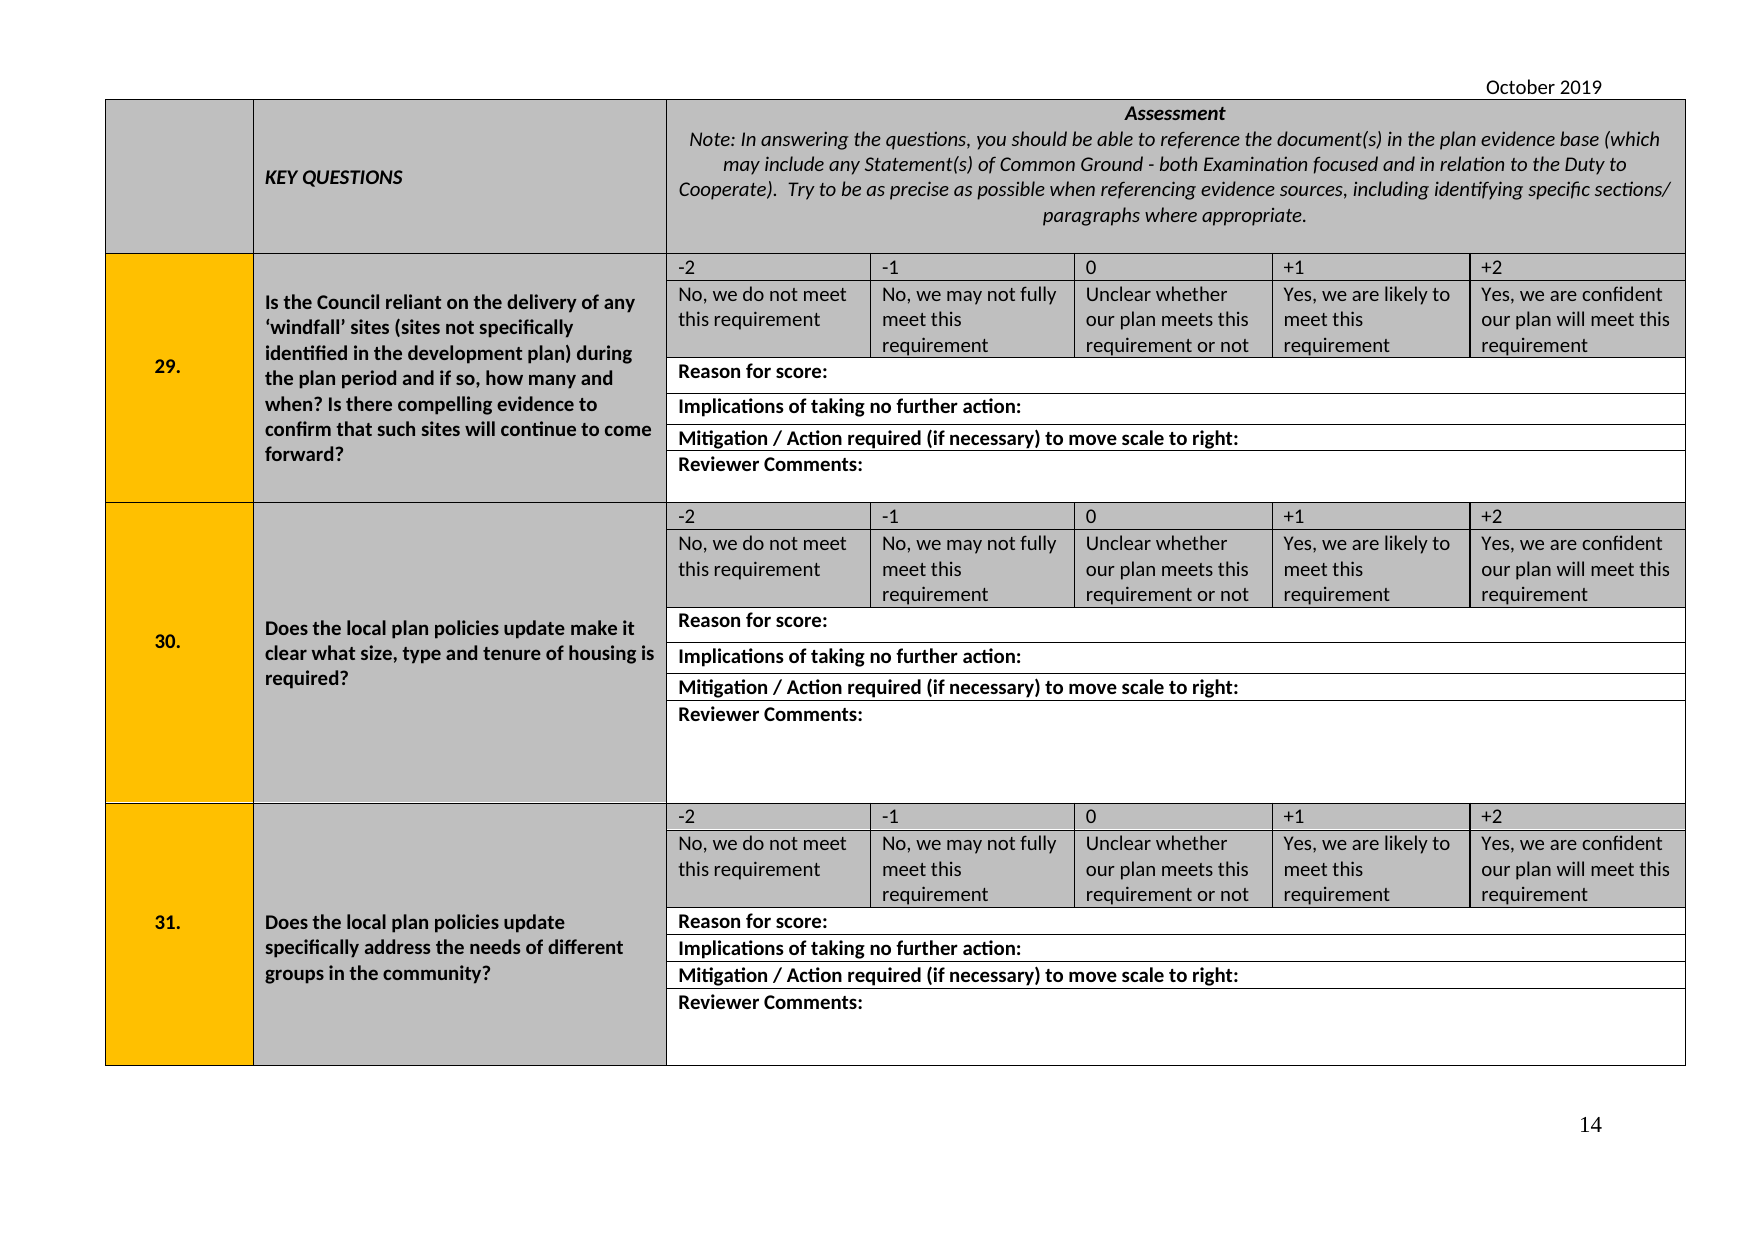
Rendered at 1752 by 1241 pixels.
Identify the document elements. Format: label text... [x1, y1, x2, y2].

table_cell Mitigation / Action required (if necessary) to move scale to right: [667, 425, 1685, 450]
table_cell No, we do not meet this requirement [667, 831, 870, 907]
table_cell Yes, we are confident our plan will meet this requirement [1471, 530, 1685, 607]
table_cell [106, 254, 253, 502]
table_cell Mitigation / Action required (if necessary) to move scale to right: [667, 674, 1685, 700]
table_cell Implications of taking no further action: [667, 394, 1685, 424]
table_cell -1 [871, 254, 1074, 280]
table_cell Reviewer Comments: [667, 701, 1685, 802]
table_cell Yes, we are likely to meet this requirement [1273, 281, 1469, 357]
table_header [106, 100, 253, 253]
table_cell -2 [667, 503, 870, 529]
table_cell Does the local plan policies update make it clear what size, type and tenure of housing is required? [254, 503, 666, 802]
table_cell 0 [1075, 804, 1272, 829]
table_cell Implications of taking no further action: [667, 935, 1685, 961]
table_cell +2 [1471, 503, 1685, 529]
table_cell Reason for score: [667, 358, 1685, 393]
table_header KEY QUESTIONS [254, 100, 666, 253]
table_cell No, we may not fully meet this requirement [871, 281, 1074, 357]
table_cell +2 [1471, 254, 1685, 280]
table_cell Reviewer Comments: [667, 451, 1685, 502]
table_cell -2 [667, 804, 870, 829]
table_cell No, we may not fully meet this requirement [871, 831, 1074, 907]
table_cell -2 [667, 254, 870, 280]
table_cell 0 [1075, 254, 1272, 280]
table_cell Yes, we are likely to meet this requirement [1273, 530, 1469, 607]
table_cell Yes, we are confident our plan will meet this requirement [1471, 831, 1685, 907]
table_cell [106, 503, 253, 802]
table_cell Unclear whether our plan meets this requirement or not [1075, 831, 1272, 907]
table_cell Is the Council reliant on the delivery of any ‘windfall’ sites (sites not specifically identified in the development plan) during the plan period and if so, how many and when? Is there compelling evidence to confirm that such sites will continue to come forward? [254, 254, 666, 502]
table_cell -1 [871, 804, 1074, 829]
table_cell +1 [1273, 503, 1469, 529]
table_cell +1 [1273, 804, 1469, 829]
table_cell Does the local plan policies update specifically address the needs of different groups in the community? [254, 804, 666, 1065]
table_cell No, we do not meet this requirement [667, 281, 870, 357]
table_cell No, we may not fully meet this requirement [871, 530, 1074, 607]
table_cell Reviewer Comments: [667, 989, 1685, 1065]
table_cell +2 [1471, 804, 1685, 829]
table_cell Reason for score: [667, 908, 1685, 934]
table_cell Implications of taking no further action: [667, 643, 1685, 673]
table_cell No, we do not meet this requirement [667, 530, 870, 607]
table_cell Reason for score: [667, 608, 1685, 642]
table_cell Yes, we are confident our plan will meet this requirement [1471, 281, 1685, 357]
table_header Assessment Note: In answering the questions, you should be able to reference the document(s) in the plan evidence base (which may include any Statement(s) of Common Ground - both Examination focused and in relation to the Duty to Cooperate). Try to be as precise as possible when referencing evidence sources, including identifying specific sections/ paragraphs where appropriate. [667, 100, 1685, 253]
table_cell Unclear whether our plan meets this requirement or not [1075, 530, 1272, 607]
table_cell [106, 804, 253, 1065]
table_cell Mitigation / Action required (if necessary) to move scale to right: [667, 962, 1685, 988]
table_cell -1 [871, 503, 1074, 529]
table_cell +1 [1273, 254, 1469, 280]
table_cell Yes, we are likely to meet this requirement [1273, 831, 1469, 907]
table_cell Unclear whether our plan meets this requirement or not [1075, 281, 1272, 357]
table_cell 0 [1075, 503, 1272, 529]
